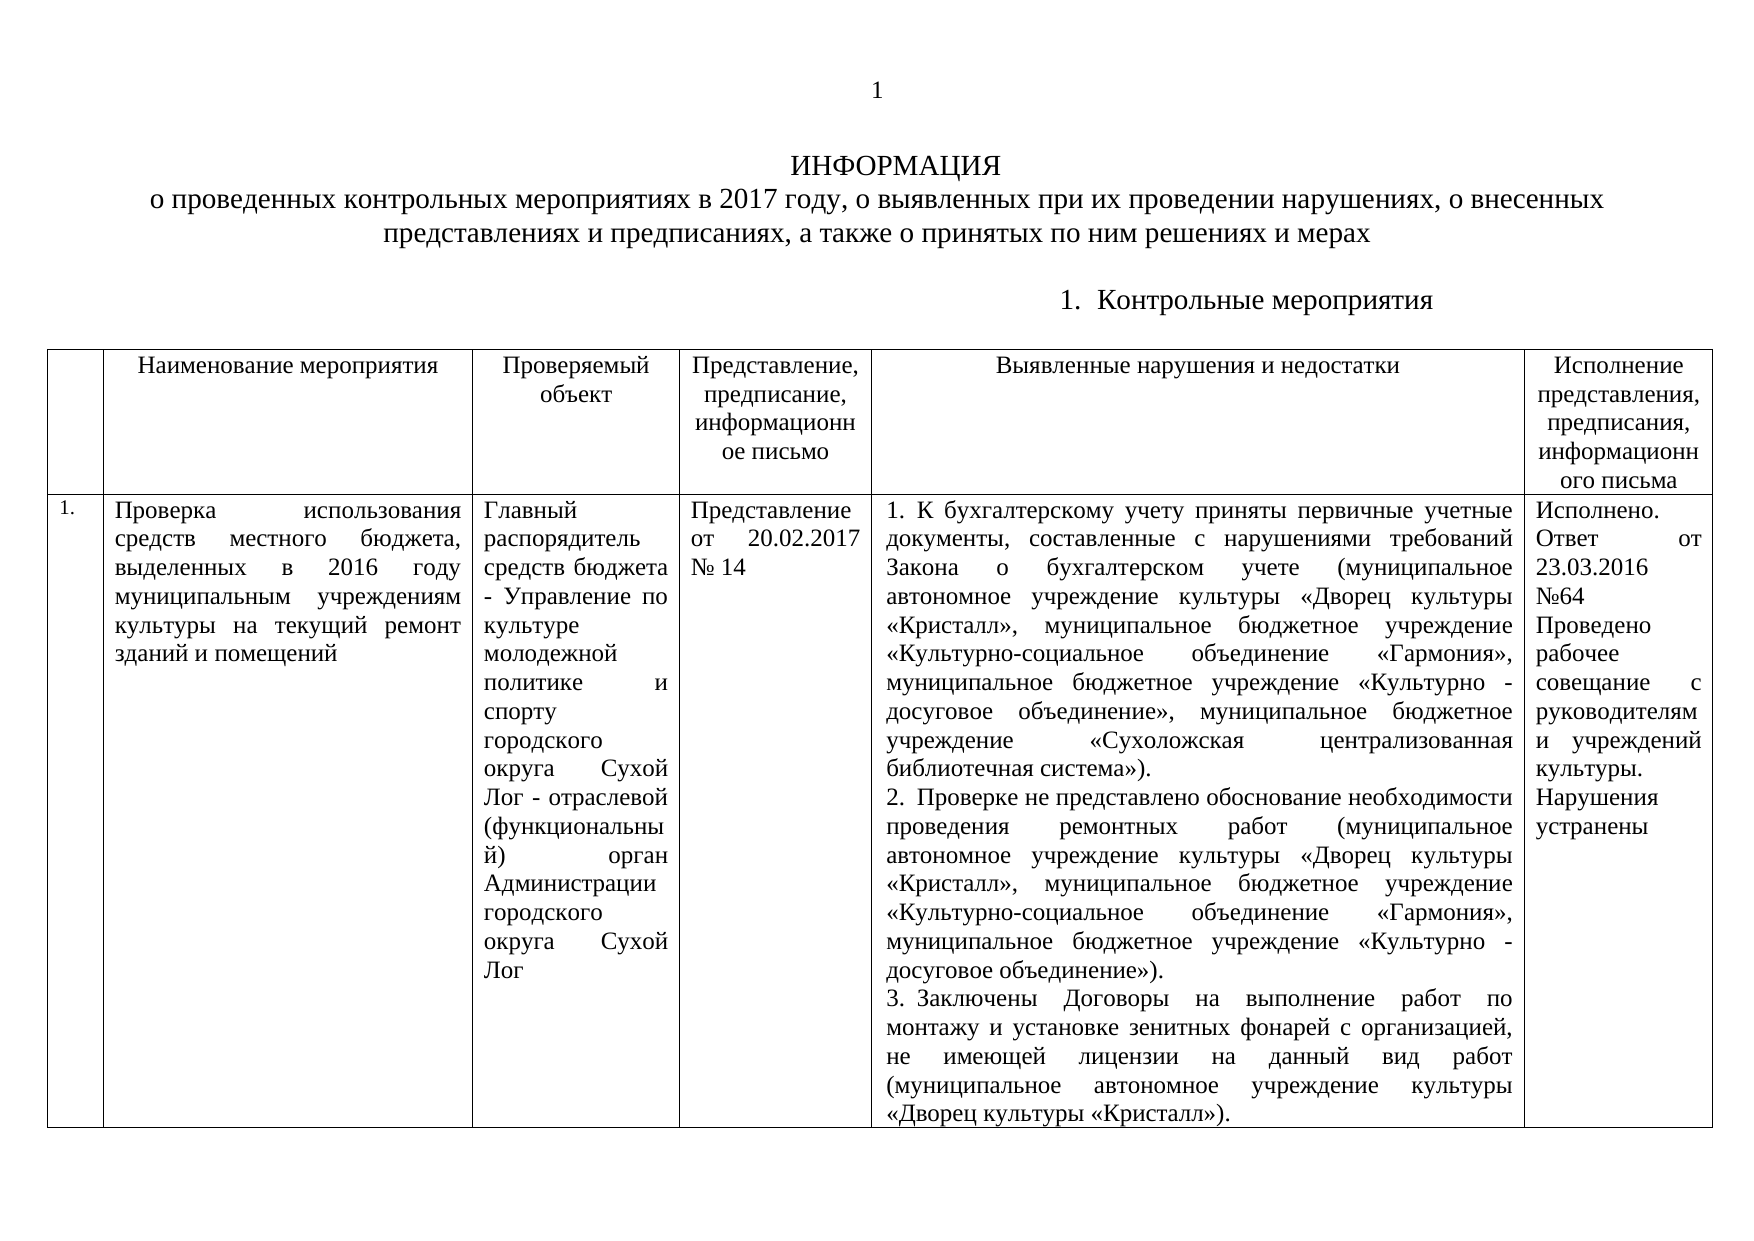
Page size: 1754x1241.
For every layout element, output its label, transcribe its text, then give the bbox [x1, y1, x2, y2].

table_header Проверяемый объект [473, 350, 679, 494]
table_cell 1. [48, 495, 103, 1127]
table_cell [680, 495, 871, 1127]
text о проведенных контрольных мероприятиях в 2017 году, о выявленных при их проведении нарушениях, о внесенных представлениях и предписаниях, а также о принятых по ним решениях и мерах [59, 181, 1695, 248]
list Контрольные мероприятия [797, 282, 1695, 315]
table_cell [1525, 495, 1712, 1127]
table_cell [473, 495, 679, 1127]
table_header Исполнение представления, предписания, информационного письма [1525, 350, 1712, 494]
table_header Наименование мероприятия [104, 350, 472, 494]
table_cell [104, 495, 472, 1127]
table_header Выявленные нарушения и недостатки [872, 350, 1524, 494]
table_header Представление, предписание, информационное письмо [680, 350, 871, 494]
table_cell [872, 495, 1524, 1127]
table_header [48, 350, 103, 494]
text ИНФОРМАЦИЯ [97, 148, 1695, 181]
